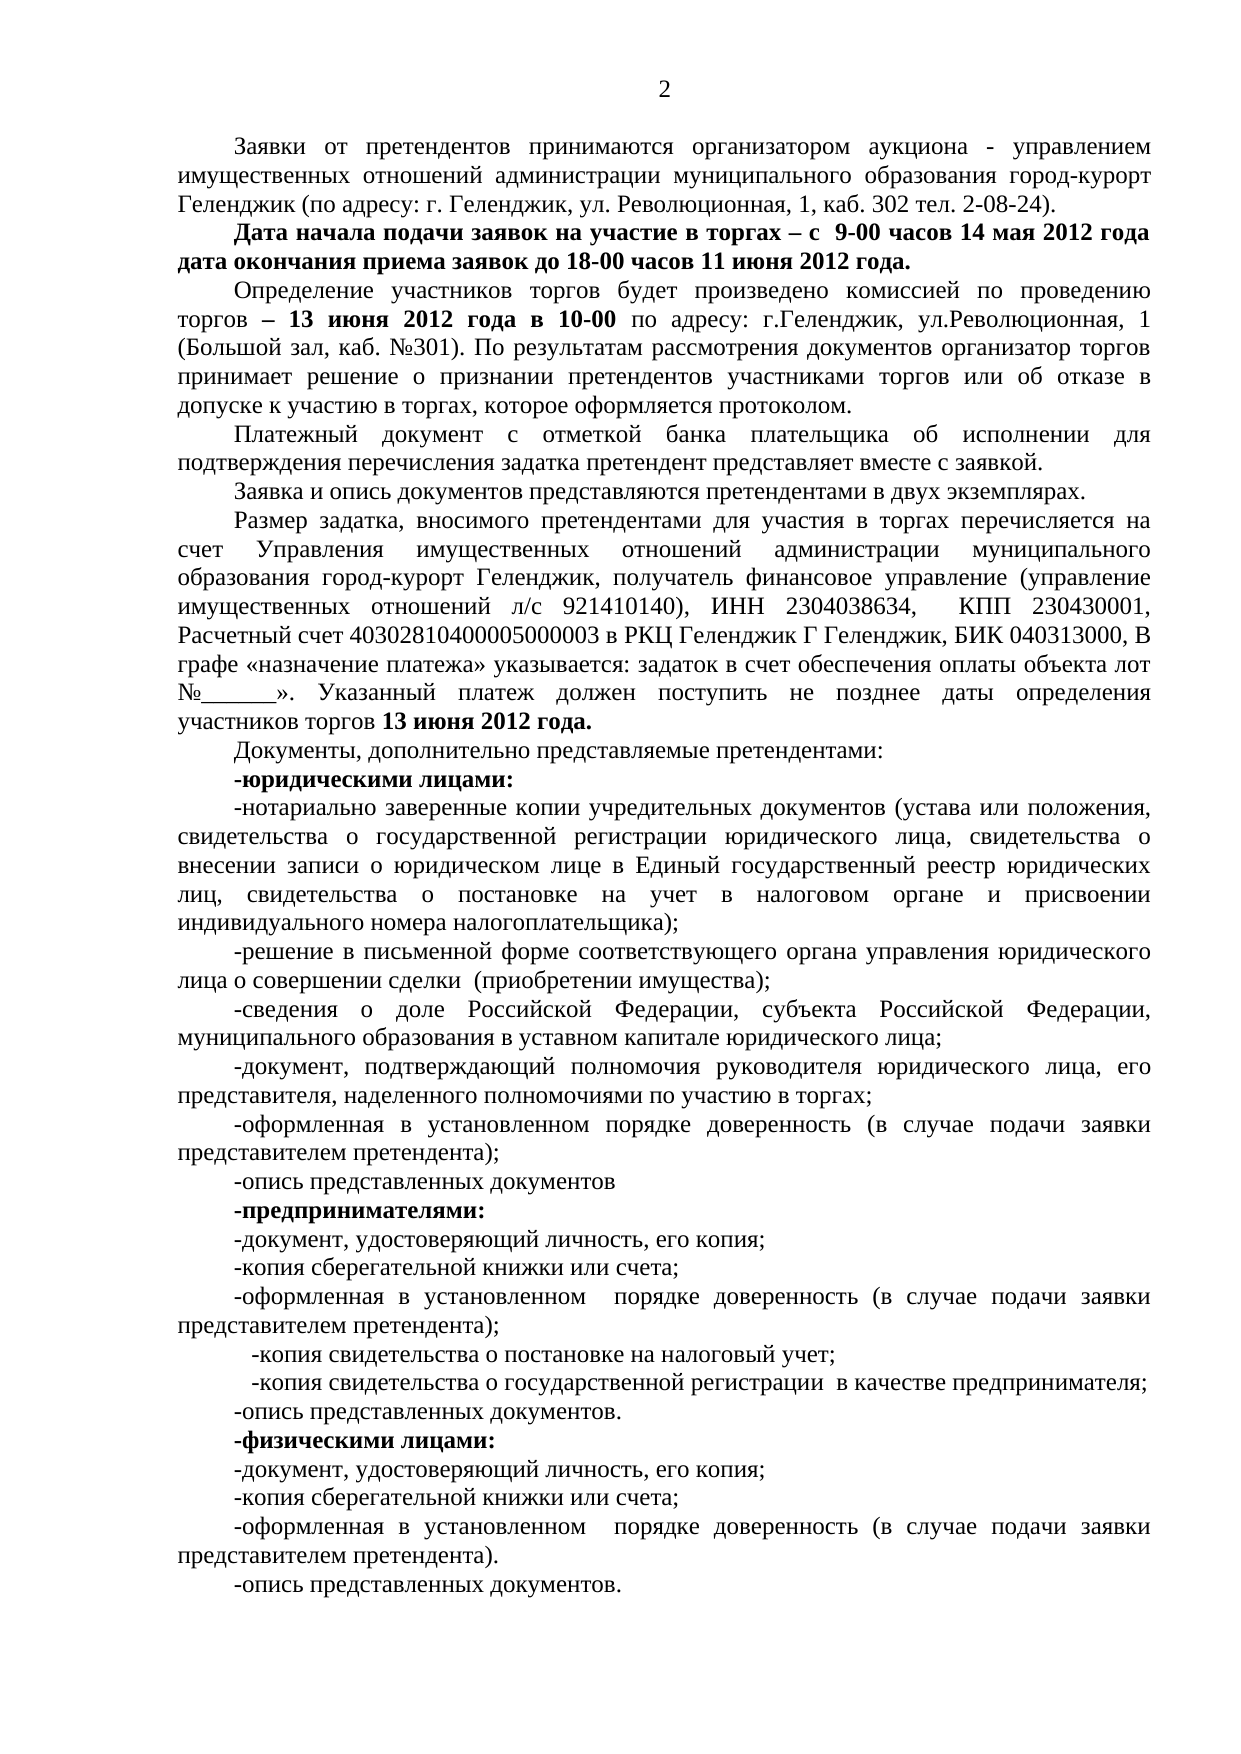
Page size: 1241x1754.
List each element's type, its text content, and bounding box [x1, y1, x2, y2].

text -документ, удостоверяющий личность, его копия; [177, 1224, 1152, 1252]
text Размер задатка, вносимого претендентами для участия в торгах перечисляется на счет Управления имущественных отношений администрации муниципального образования город-курорт Геленджик, получатель финансовое управление (управление имущественных отношений л/с 921410140), ИНН 2304038634, КПП 230430001, Расчетный счет 40302810400005000003 в РКЦ Геленджик Г Геленджик, БИК 040313000, В графе «назначение платежа» указывается: задаток в счет обеспечения оплаты объекта лот №______». Указанный платеж должен поступить не позднее даты определения участников торгов 13 июня 2012 года. [177, 505, 1152, 735]
text -копия сберегательной книжки или счета; [177, 1252, 1152, 1281]
text -решение в письменной форме соответствующего органа управления юридического лица о совершении сделки (приобретении имущества); [177, 936, 1152, 994]
text Платежный документ с отметкой банка плательщика об исполнении для подтверждения перечисления задатка претендент представляет вместе с заявкой. [177, 419, 1152, 476]
text Заявки от претендентов принимаются организатором аукциона - управлением имущественных отношений администрации муниципального образования город-курорт Геленджик (по адресу: г. Геленджик, ул. Революционная, 1, каб. 302 тел. 2-08-24). [177, 131, 1152, 217]
text -юридическими лицами: [177, 764, 1152, 792]
text -копия сберегательной книжки или счета; [177, 1482, 1152, 1511]
text -копия свидетельства о постановке на налоговый учет; [177, 1339, 1152, 1367]
text -опись представленных документов [177, 1166, 1152, 1195]
text -оформленная в установленном порядке доверенность (в случае подачи заявки представителем претендента); [177, 1109, 1152, 1166]
text Заявка и опись документов представляются претендентами в двух экземплярах. [177, 476, 1152, 505]
text -нотариально заверенные копии учредительных документов (устава или положения, свидетельства о государственной регистрации юридического лица, свидетельства о внесении записи о юридическом лице в Единый государственный реестр юридических лиц, свидетельства о постановке на учет в налоговом органе и присвоении индивидуального номера налогоплательщика); [177, 792, 1152, 936]
text -оформленная в установленном порядке доверенность (в случае подачи заявки представителем претендента). [177, 1511, 1152, 1569]
text -опись представленных документов. [177, 1569, 1152, 1597]
text -сведения о доле Российской Федерации, субъекта Российской Федерации, муниципального образования в уставном капитале юридического лица; [177, 994, 1152, 1051]
text -документ, удостоверяющий личность, его копия; [177, 1454, 1152, 1482]
text -копия свидетельства о государственной регистрации в качестве предпринимателя; [177, 1367, 1152, 1396]
text Дата начала подачи заявок на участие в торгах – с 9-00 часов 14 мая 2012 года дата окончания приема заявок до 18-00 часов 11 июня 2012 года. [177, 217, 1152, 275]
text -документ, подтверждающий полномочия руководителя юридического лица, его представителя, наделенного полномочиями по участию в торгах; [177, 1051, 1152, 1109]
text Документы, дополнительно представляемые претендентами: [177, 735, 1152, 764]
text -предпринимателями: [177, 1195, 1152, 1224]
text -физическими лицами: [177, 1425, 1152, 1454]
text Определение участников торгов будет произведено комиссией по проведению торгов – 13 июня 2012 года в 10-00 по адресу: г.Геленджик, ул.Революционная, 1 (Большой зал, каб. №301). По результатам рассмотрения документов организатор торгов принимает решение о признании претендентов участниками торгов или об отказе в допуске к участию в торгах, которое оформляется протоколом. [177, 275, 1152, 419]
text -опись представленных документов. [177, 1396, 1152, 1425]
text -оформленная в установленном порядке доверенность (в случае подачи заявки представителем претендента); [177, 1281, 1152, 1339]
